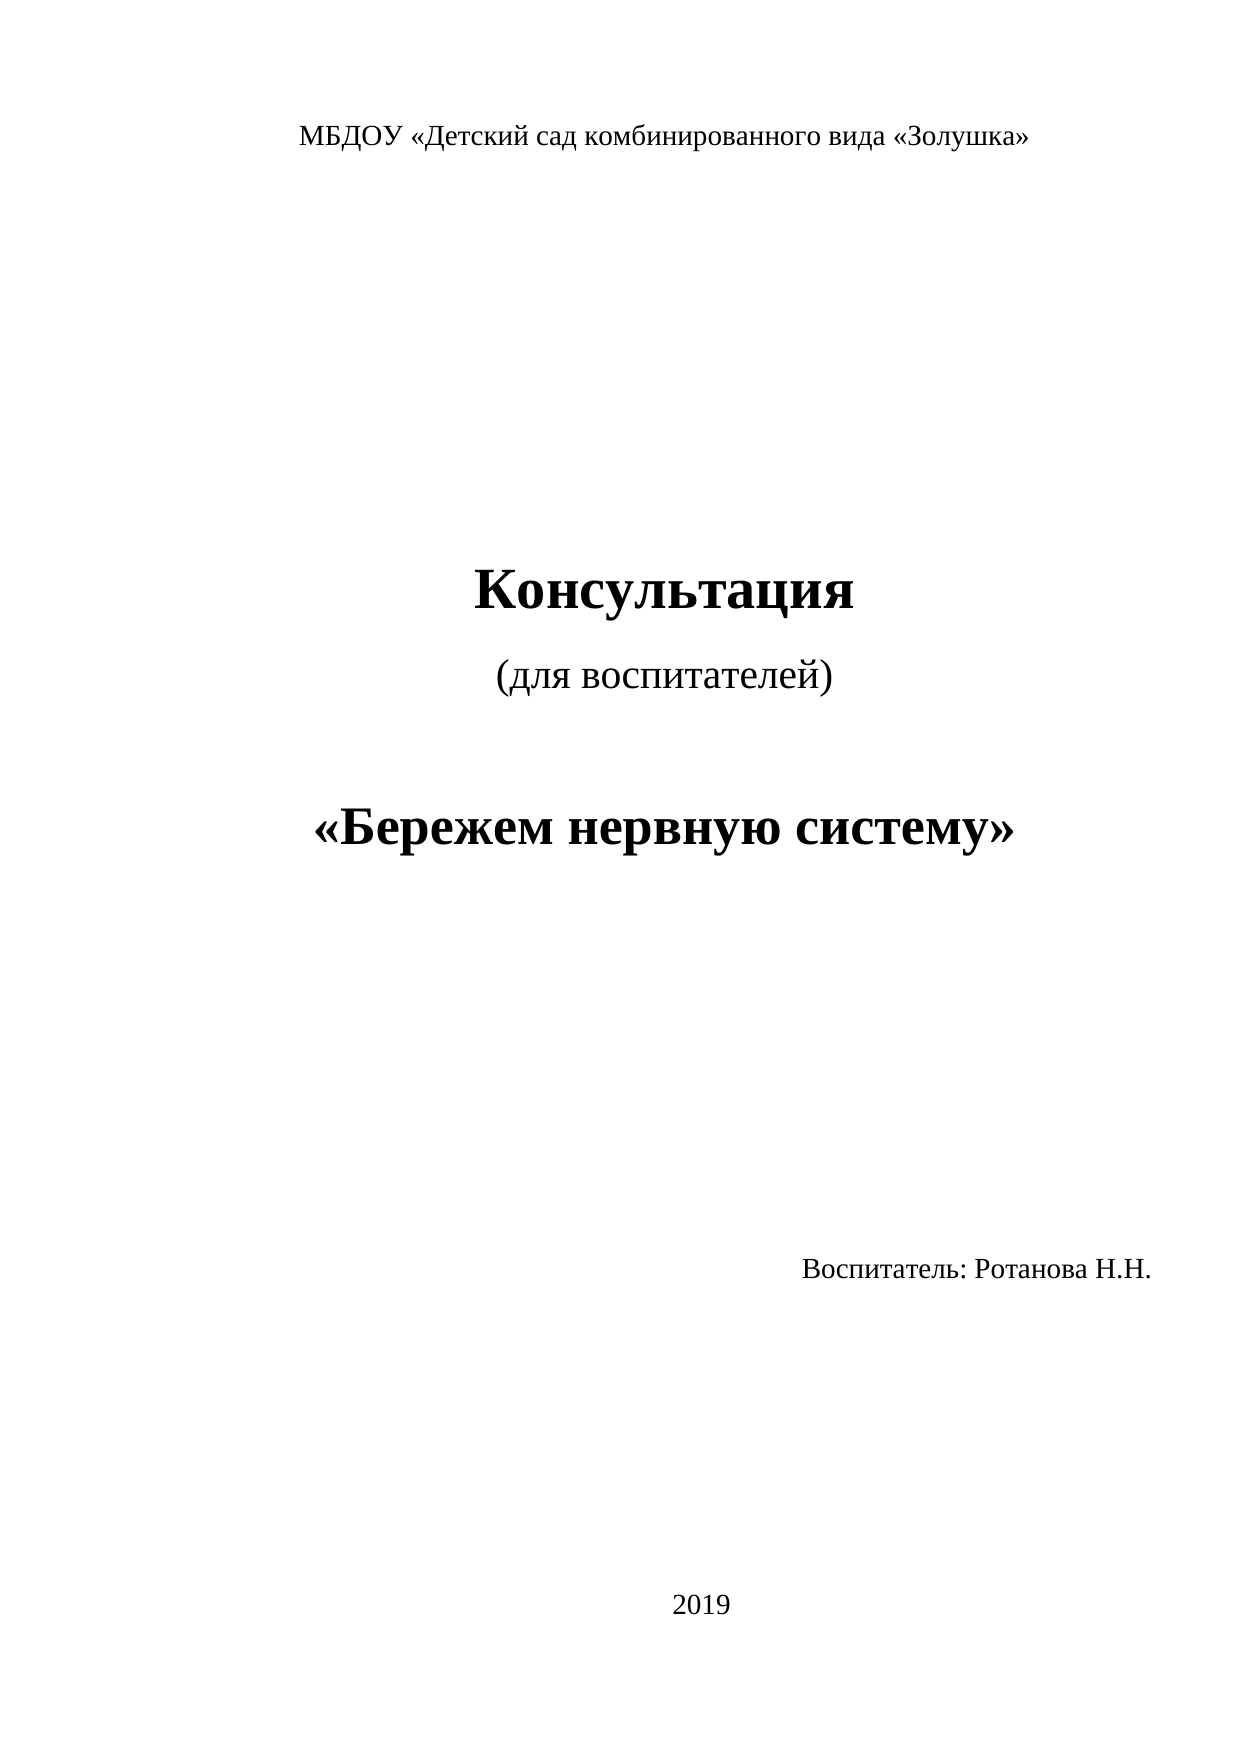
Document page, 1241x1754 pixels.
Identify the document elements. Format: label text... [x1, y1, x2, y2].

text 2019 [177, 1587, 1152, 1620]
text МБДОУ «Детский сад комбинированного вида «Золушка» [177, 118, 1152, 152]
text Консультация [177, 554, 1152, 621]
text «Бережем нервную систему» [177, 794, 1152, 856]
text (для воспитателей) [177, 650, 1152, 698]
text Воспитатель: Ротанова Н.Н. [177, 1251, 1152, 1285]
